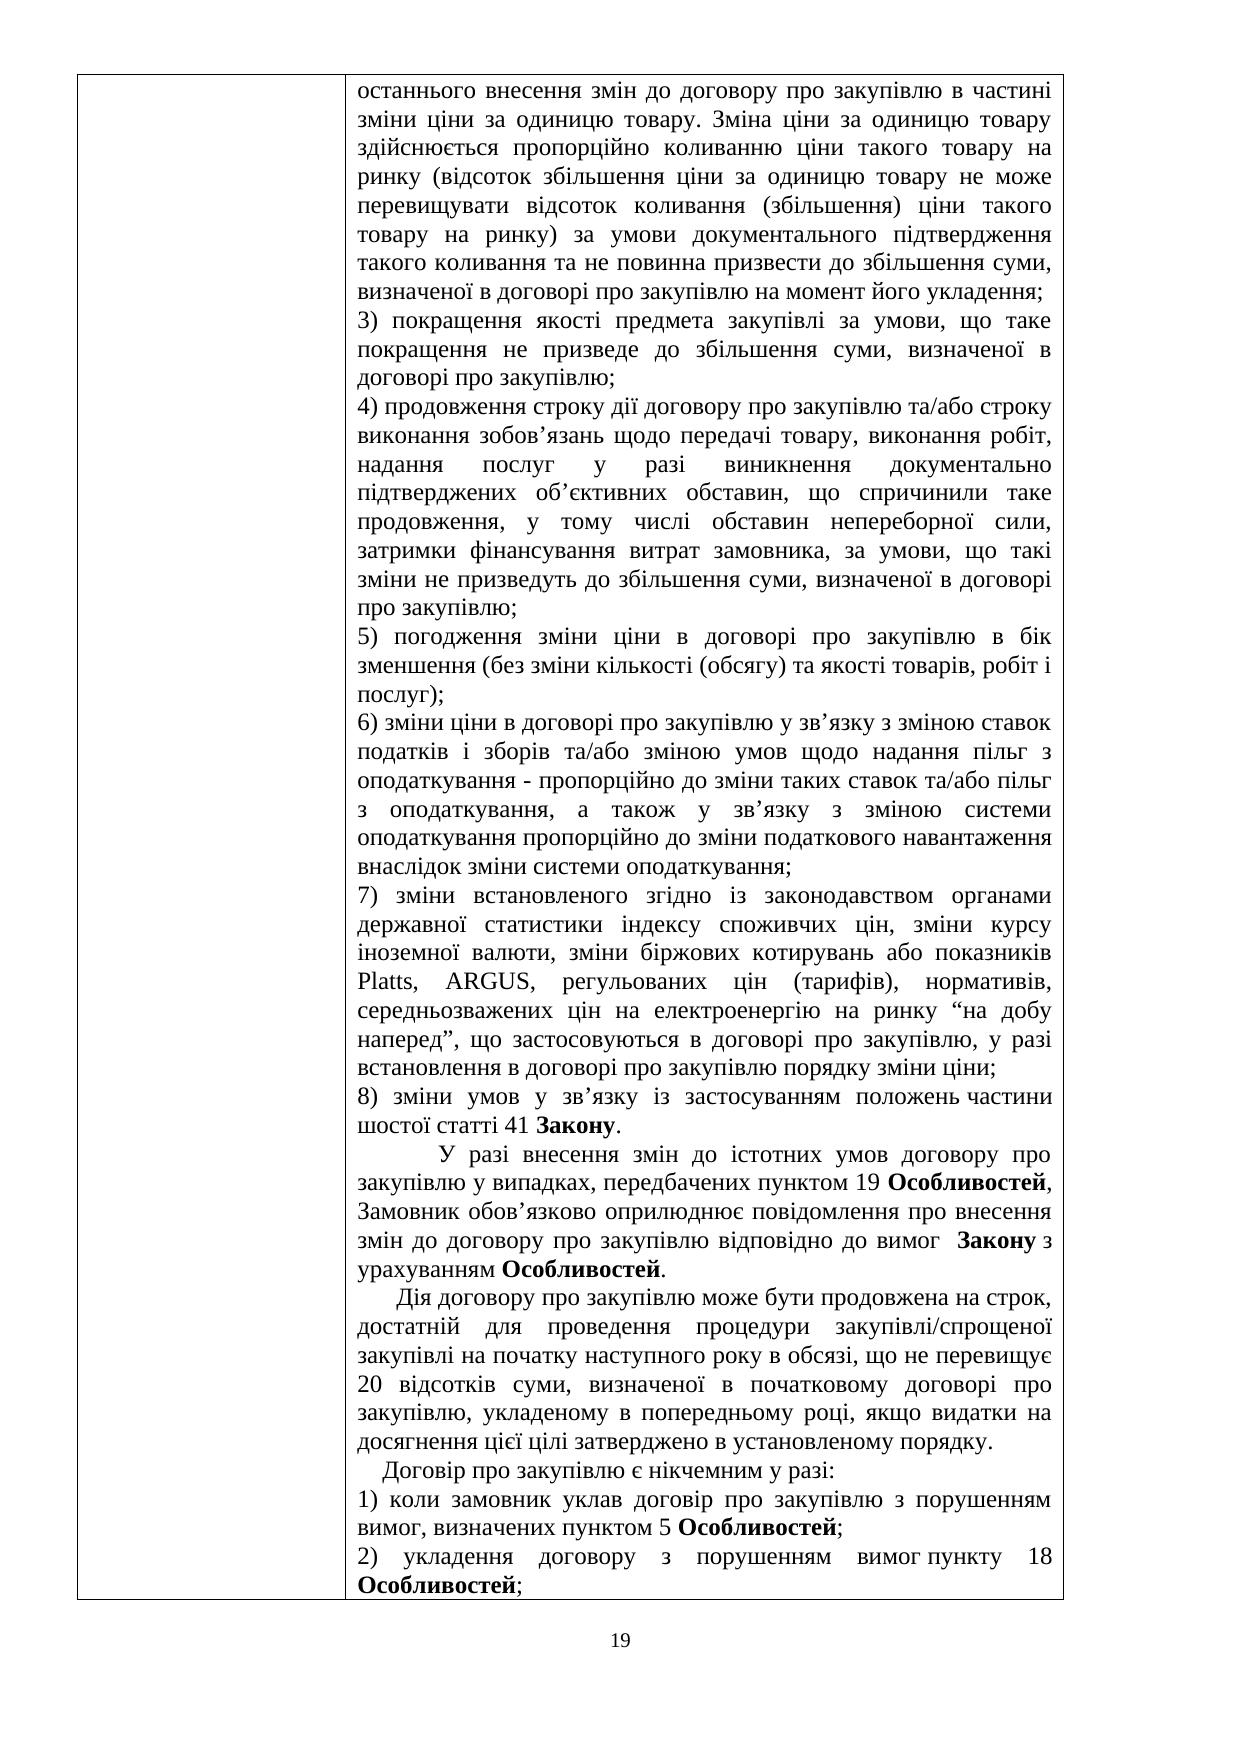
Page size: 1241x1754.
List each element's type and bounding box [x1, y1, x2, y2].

table_cell [78, 75, 345, 1599]
table_cell [346, 75, 1063, 1599]
